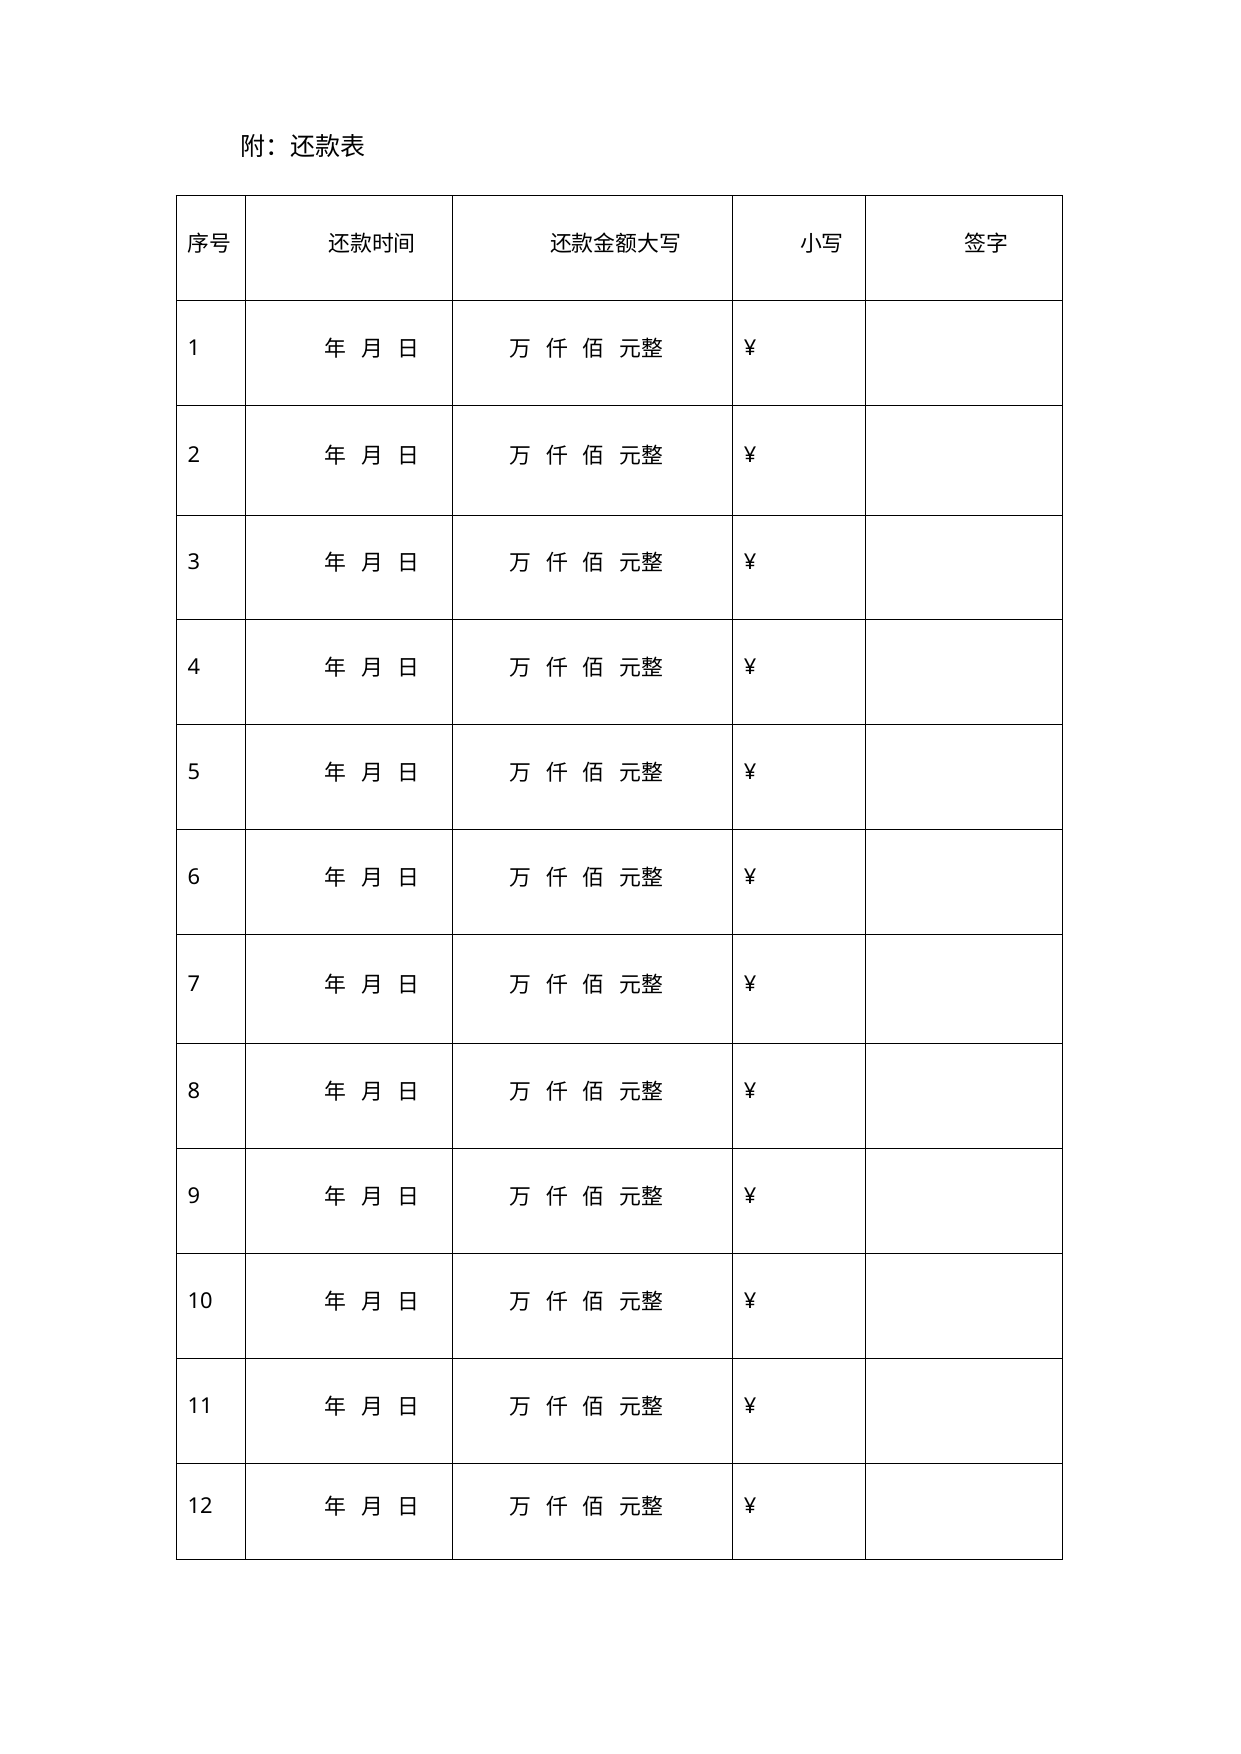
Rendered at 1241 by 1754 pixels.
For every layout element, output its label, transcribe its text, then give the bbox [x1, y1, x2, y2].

table_cell [866, 1359, 1062, 1463]
table_cell 8 [177, 1044, 245, 1148]
table_cell [866, 1044, 1062, 1148]
table_cell 年 月 日 [246, 1254, 452, 1358]
table_cell 年 月 日 [246, 1464, 452, 1558]
table_header 还款金额大写 [453, 196, 732, 300]
table_cell 年 月 日 [246, 1149, 452, 1253]
table_cell [866, 301, 1062, 405]
table_cell 7 [177, 935, 245, 1043]
table_cell 万 仟 佰 元整 [453, 1359, 732, 1463]
table_cell ¥ [733, 725, 865, 829]
text 附：还款表 [187, 112, 1053, 177]
table_cell 4 [177, 620, 245, 724]
table_cell 年 月 日 [246, 935, 452, 1043]
table_cell 年 月 日 [246, 406, 452, 514]
table_cell ¥ [733, 830, 865, 934]
table_cell ¥ [733, 620, 865, 724]
table_cell 万 仟 佰 元整 [453, 301, 732, 405]
table_cell ¥ [733, 1464, 865, 1558]
table_header 序号 [177, 196, 245, 300]
table_cell ¥ [733, 1044, 865, 1148]
table_cell 年 月 日 [246, 830, 452, 934]
table_cell 3 [177, 516, 245, 619]
table_cell 万 仟 佰 元整 [453, 1254, 732, 1358]
table_cell [866, 830, 1062, 934]
table_cell 11 [177, 1359, 245, 1463]
table_cell 万 仟 佰 元整 [453, 1044, 732, 1148]
table_cell ¥ [733, 1359, 865, 1463]
table_cell ¥ [733, 1254, 865, 1358]
table_cell [866, 620, 1062, 724]
table_cell ¥ [733, 516, 865, 619]
table_cell ¥ [733, 406, 865, 514]
table_cell [866, 725, 1062, 829]
table_cell [866, 1149, 1062, 1253]
table_cell 12 [177, 1464, 245, 1558]
table_cell 万 仟 佰 元整 [453, 830, 732, 934]
table_header 还款时间 [246, 196, 452, 300]
table_cell 6 [177, 830, 245, 934]
table_cell 9 [177, 1149, 245, 1253]
table_cell 万 仟 佰 元整 [453, 935, 732, 1043]
table_header 小写 [733, 196, 865, 300]
table_cell [866, 1464, 1062, 1558]
table_cell ¥ [733, 1149, 865, 1253]
table_cell 万 仟 佰 元整 [453, 406, 732, 514]
table_cell 10 [177, 1254, 245, 1358]
table_cell 年 月 日 [246, 516, 452, 619]
table_cell 年 月 日 [246, 1359, 452, 1463]
table_cell ¥ [733, 301, 865, 405]
table_cell 年 月 日 [246, 725, 452, 829]
table_cell [866, 406, 1062, 514]
table_cell 2 [177, 406, 245, 514]
table_cell [866, 1254, 1062, 1358]
table_cell 年 月 日 [246, 1044, 452, 1148]
table_cell ¥ [733, 935, 865, 1043]
table_cell [866, 516, 1062, 619]
table_cell 万 仟 佰 元整 [453, 725, 732, 829]
table_cell 年 月 日 [246, 301, 452, 405]
table_cell 1 [177, 301, 245, 405]
table_cell 万 仟 佰 元整 [453, 1149, 732, 1253]
table_cell 5 [177, 725, 245, 829]
table_cell 万 仟 佰 元整 [453, 620, 732, 724]
table_cell 年 月 日 [246, 620, 452, 724]
table_cell 万 仟 佰 元整 [453, 1464, 732, 1558]
table_header 签字 [866, 196, 1062, 300]
table_cell 万 仟 佰 元整 [453, 516, 732, 619]
table_cell [866, 935, 1062, 1043]
